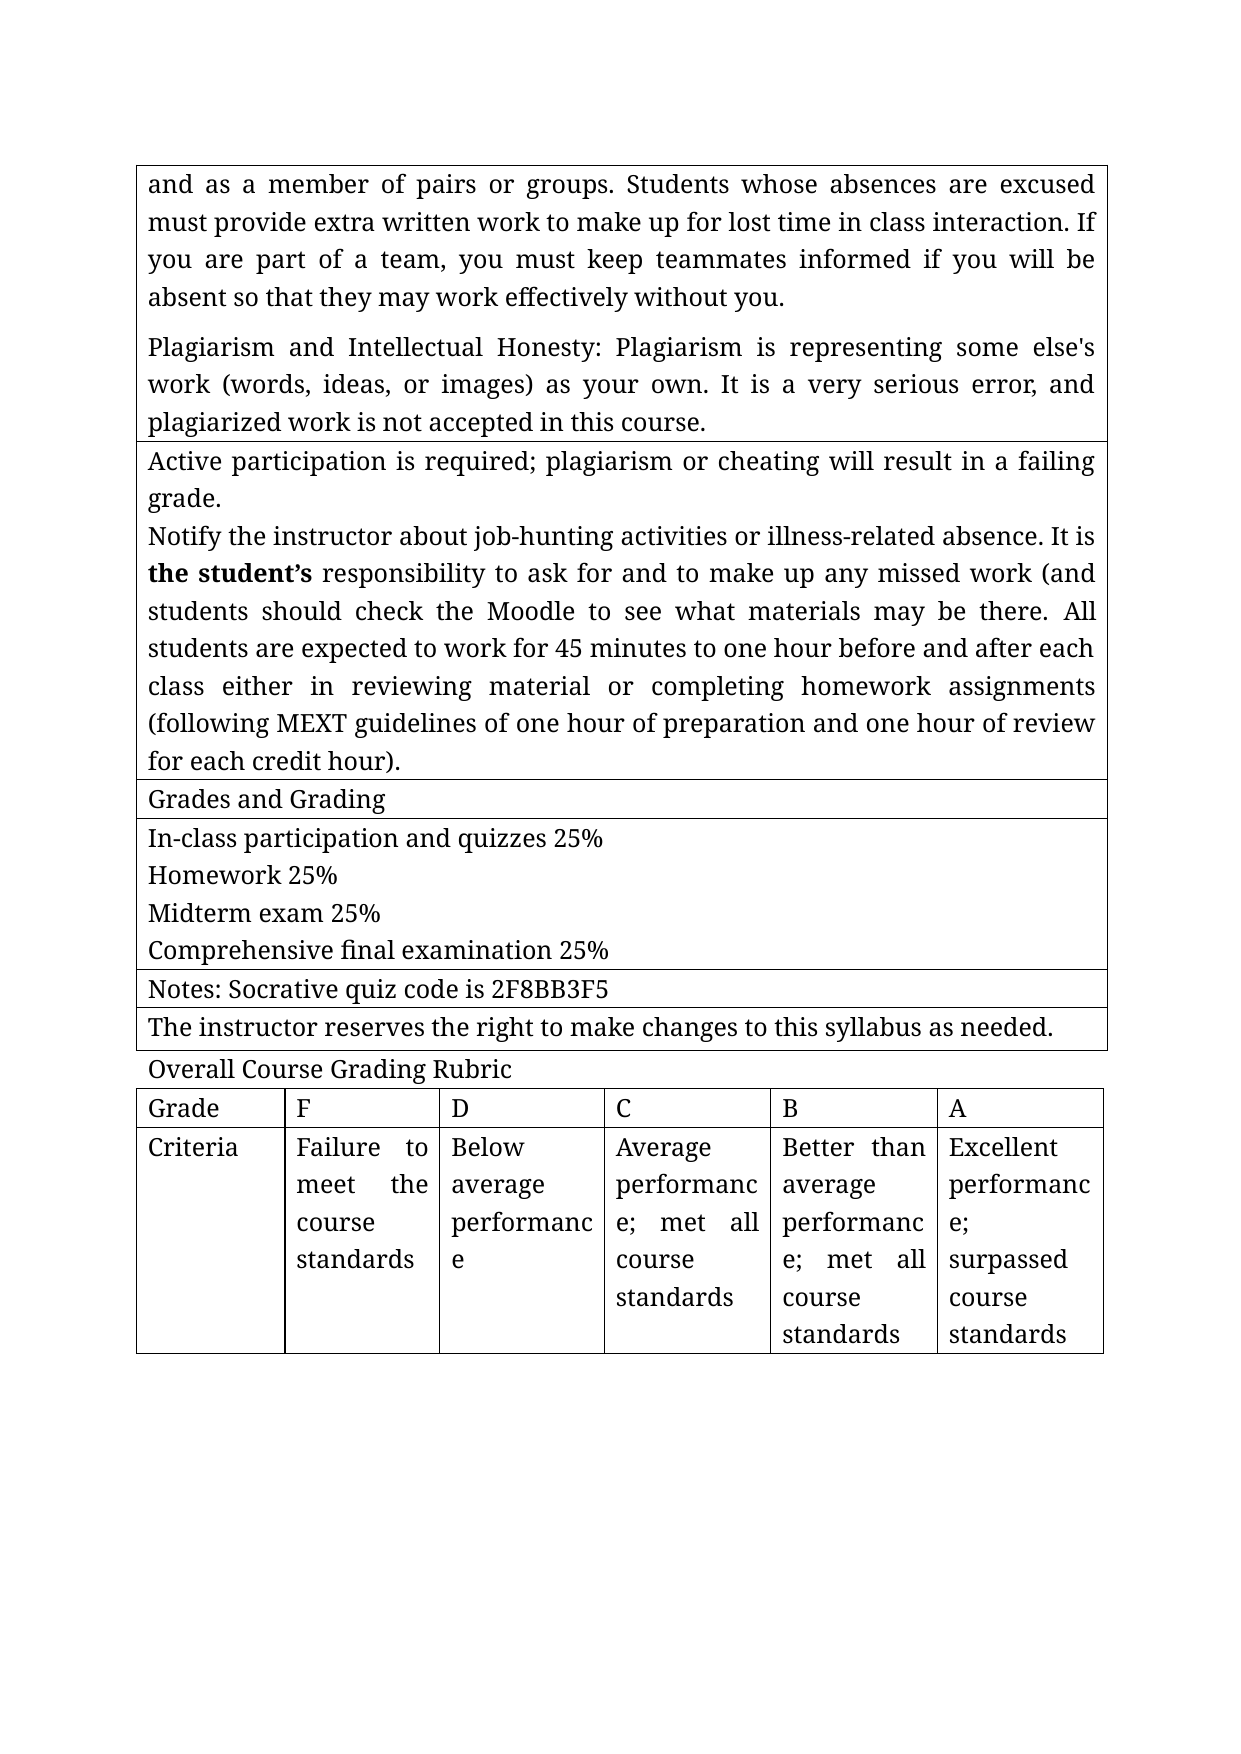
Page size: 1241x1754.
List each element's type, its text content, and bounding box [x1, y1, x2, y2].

table_cell Criteria [137, 1128, 284, 1353]
table_cell The instructor reserves the right to make changes to this syllabus as needed. [137, 1008, 1107, 1049]
table_header F [286, 1089, 439, 1127]
table_header D [440, 1089, 604, 1127]
table_cell Notes: Socrative quiz code is 2F8BB3F5 [137, 970, 1107, 1007]
table_header Grade [137, 1089, 284, 1127]
table_header A [938, 1089, 1103, 1127]
table_cell Excellent performance; surpassed course standards [938, 1128, 1103, 1353]
table_cell Average performance; met all course standards [605, 1128, 770, 1353]
table_cell Better than average performance; met all course standards [771, 1128, 937, 1353]
table_header C [605, 1089, 770, 1127]
table_cell Grades and Grading [137, 780, 1107, 818]
table_header B [771, 1089, 937, 1127]
table_cell Failure to meet the course standards [286, 1128, 439, 1353]
text Overall Course Grading Rubric [148, 1051, 1092, 1088]
table_cell Active participation is required; plagiarism or cheating will result in a failing grade. Notify the instructor about job-hunting activities or illness-related absence. It is the student’s responsibility to ask for and to make up any missed work (and students should check the Moodle to see what materials may be there. All students are expected to work for 45 minutes to one hour before and after each class either in reviewing material or completing homework assignments (following MEXT guidelines of one hour of preparation and one hour of review for each credit hour). [137, 442, 1107, 779]
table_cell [137, 166, 1107, 441]
table_cell In-class participation and quizzes 25% Homework 25% Midterm exam 25% Comprehensive final examination 25% [137, 819, 1107, 969]
table_cell Below average performance [440, 1128, 604, 1353]
